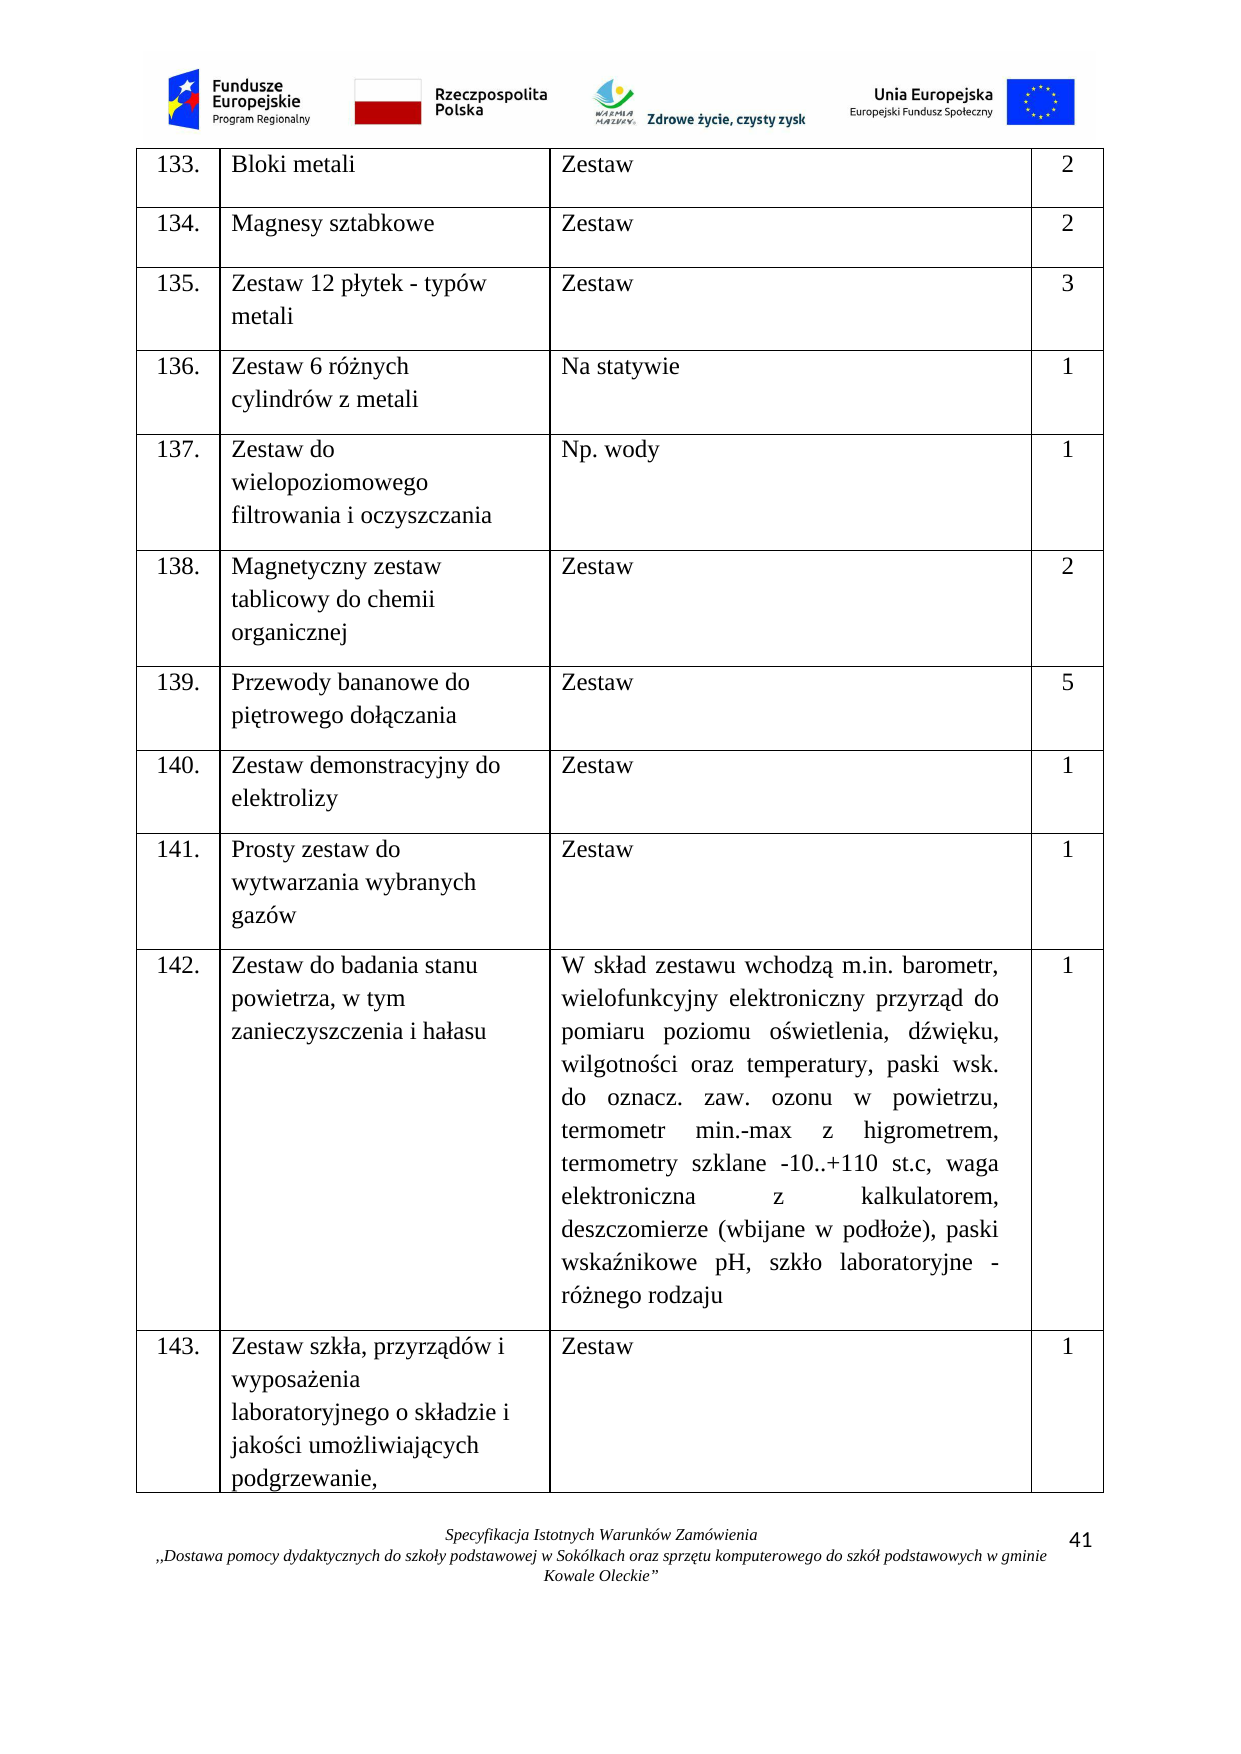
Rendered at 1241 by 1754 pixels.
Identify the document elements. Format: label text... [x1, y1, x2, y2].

table_cell 1 [1032, 351, 1103, 433]
table_cell 135. [137, 268, 219, 350]
table_cell 136. [137, 351, 219, 433]
table_cell Na statywie [551, 351, 1031, 433]
table_cell 1 [1032, 950, 1103, 1330]
table_cell Zestaw szkła, przyrządów i wyposażenia laboratoryjnego o składzie i jakości umożliwiających podgrzewanie, odparowywanie i wyprażanie [221, 1331, 549, 1492]
table_cell 2 [1032, 551, 1103, 666]
table_cell 1 [1032, 751, 1103, 833]
table_cell 3 [1032, 268, 1103, 350]
table_cell 137. [137, 435, 219, 550]
table_cell Zestaw 12 płytek - typów metali [221, 268, 549, 350]
table_cell Zestaw [551, 667, 1031, 749]
table_cell Przewody bananowe do piętrowego dołączania [221, 667, 549, 749]
table_cell 141. [137, 834, 219, 949]
table_cell 1 [1032, 435, 1103, 550]
table_cell Zestaw [551, 1331, 1031, 1492]
table_cell W skład zestawu wchodzą m.in. barometr, wielofunkcyjny elektroniczny przyrząd do pomiaru poziomu oświetlenia, dźwięku, wilgotności oraz temperatury, paski wsk. do oznacz. zaw. ozonu w powietrzu, termometr min.-max z higrometrem, termometry szklane -10..+110 st.c, waga elektroniczna z kalkulatorem, deszczomierze (wbijane w podłoże), paski wskaźnikowe pH, szkło laboratoryjne -różnego rodzaju [551, 950, 1031, 1330]
table_cell 1 [1032, 1331, 1103, 1492]
table_cell Magnetyczny zestaw tablicowy do chemii organicznej [221, 551, 549, 666]
table_cell Zestaw demonstracyjny do elektrolizy [221, 751, 549, 833]
table_cell Zestaw do badania stanu powietrza, w tym zanieczyszczenia i hałasu [221, 950, 549, 1330]
table_cell 138. [137, 551, 219, 666]
table_cell Bloki metali [221, 149, 549, 207]
table_cell 134. [137, 208, 219, 267]
table_cell 5 [1032, 667, 1103, 749]
table_cell Prosty zestaw do wytwarzania wybranych gazów [221, 834, 549, 949]
table_cell Zestaw [551, 149, 1031, 207]
table_cell 139. [137, 667, 219, 749]
table_cell 133. [137, 149, 219, 207]
table_cell Zestaw [551, 551, 1031, 666]
table_cell 143. [137, 1331, 219, 1492]
table_cell 2 [1032, 208, 1103, 267]
table_cell Zestaw [551, 208, 1031, 267]
table_cell 2 [1032, 149, 1103, 207]
table_cell Zestaw [551, 834, 1031, 949]
table_cell Np. wody [551, 435, 1031, 550]
table_cell Magnesy sztabkowe [221, 208, 549, 267]
table_cell 1 [1032, 834, 1103, 949]
table_cell 142. [137, 950, 219, 1330]
table_cell 140. [137, 751, 219, 833]
table_cell Zestaw do wielopoziomowego filtrowania i oczyszczania [221, 435, 549, 550]
table_cell Zestaw [551, 751, 1031, 833]
table_cell Zestaw [551, 268, 1031, 350]
table_cell Zestaw 6 różnych cylindrów z metali [221, 351, 549, 433]
picture [143, 51, 1096, 144]
